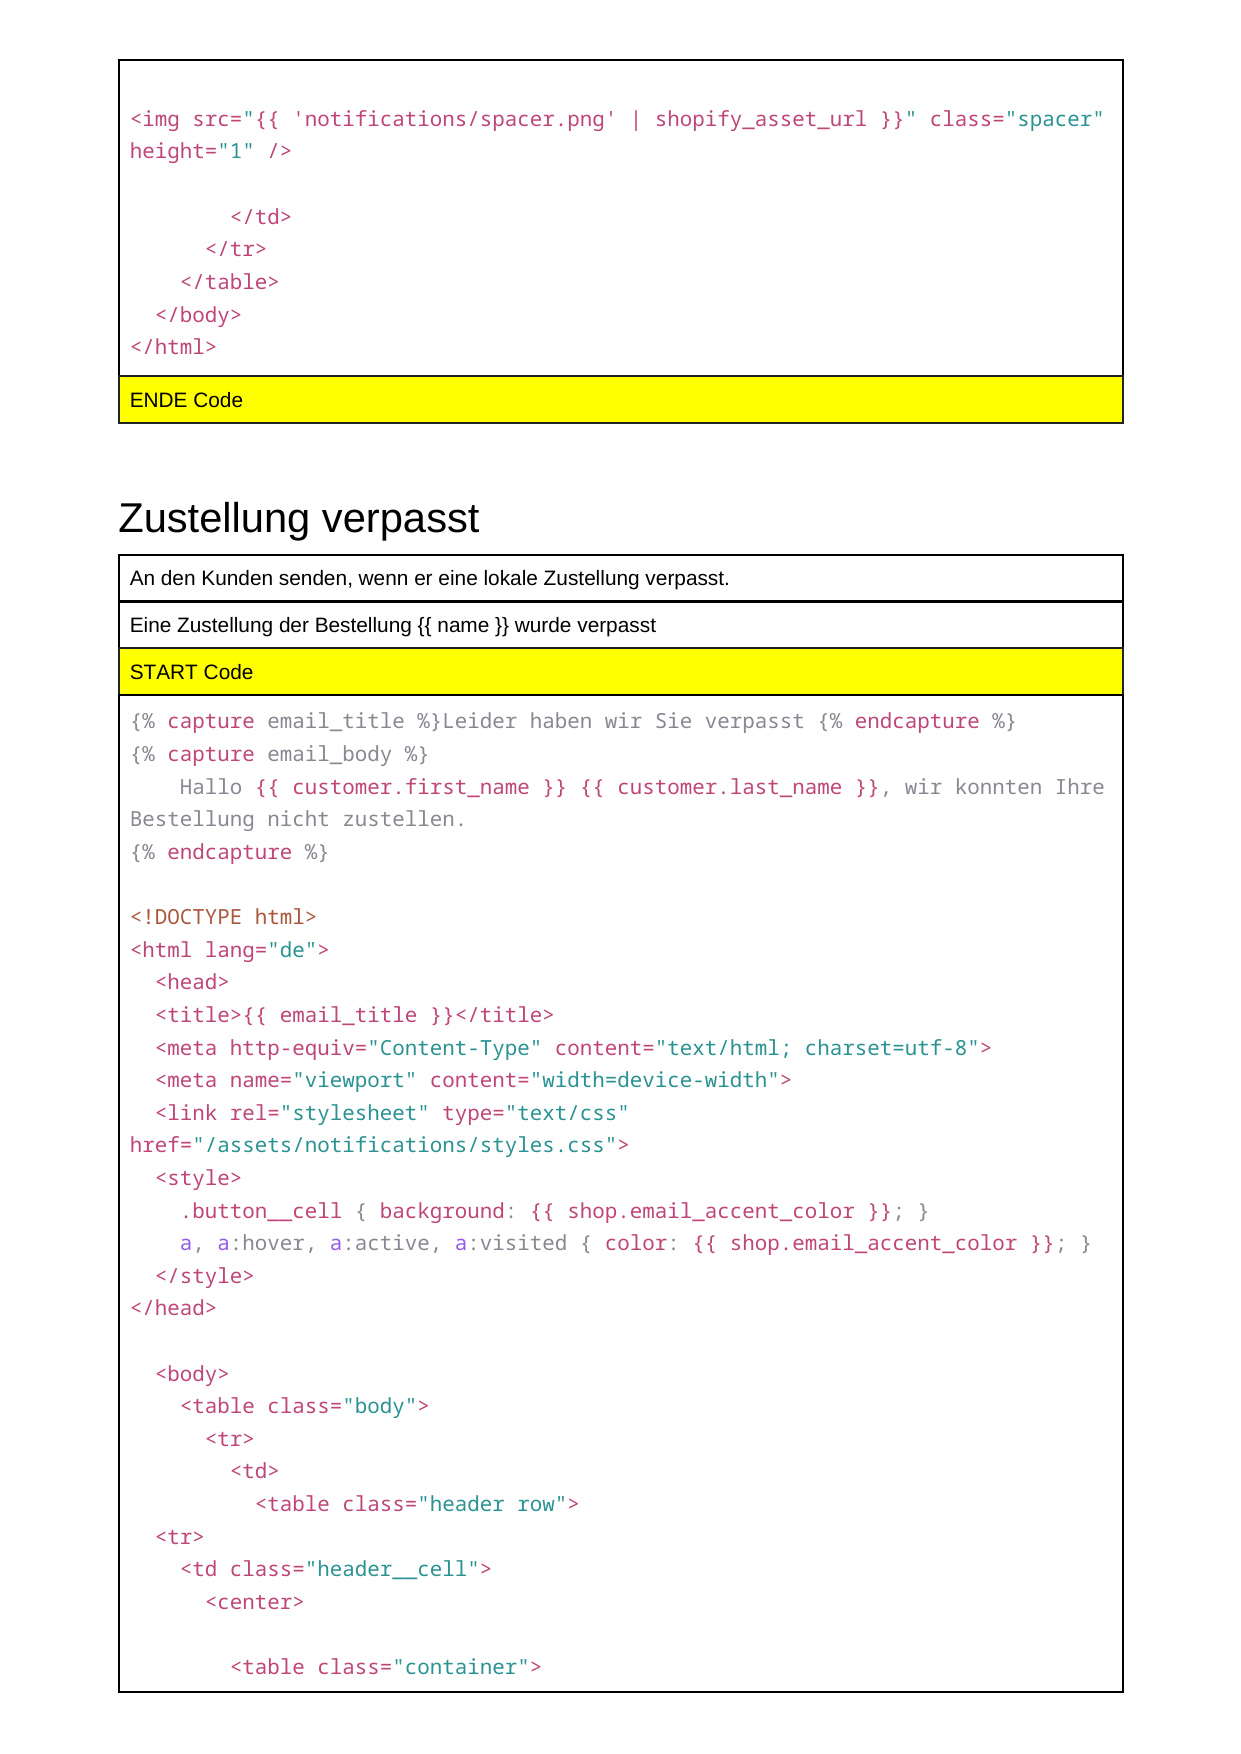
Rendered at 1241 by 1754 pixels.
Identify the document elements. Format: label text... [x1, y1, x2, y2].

table_cell ENDE Code [120, 377, 1122, 422]
table_cell START Code [120, 649, 1122, 694]
table_cell Eine Zustellung der Bestellung {{ name }} wurde verpasst [120, 603, 1122, 647]
subtitle Zustellung verpasst [118, 493, 1122, 541]
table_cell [120, 61, 1122, 375]
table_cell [120, 696, 1122, 1691]
table_header An den Kunden senden, wenn er eine lokale Zustellung verpasst. [120, 556, 1122, 600]
